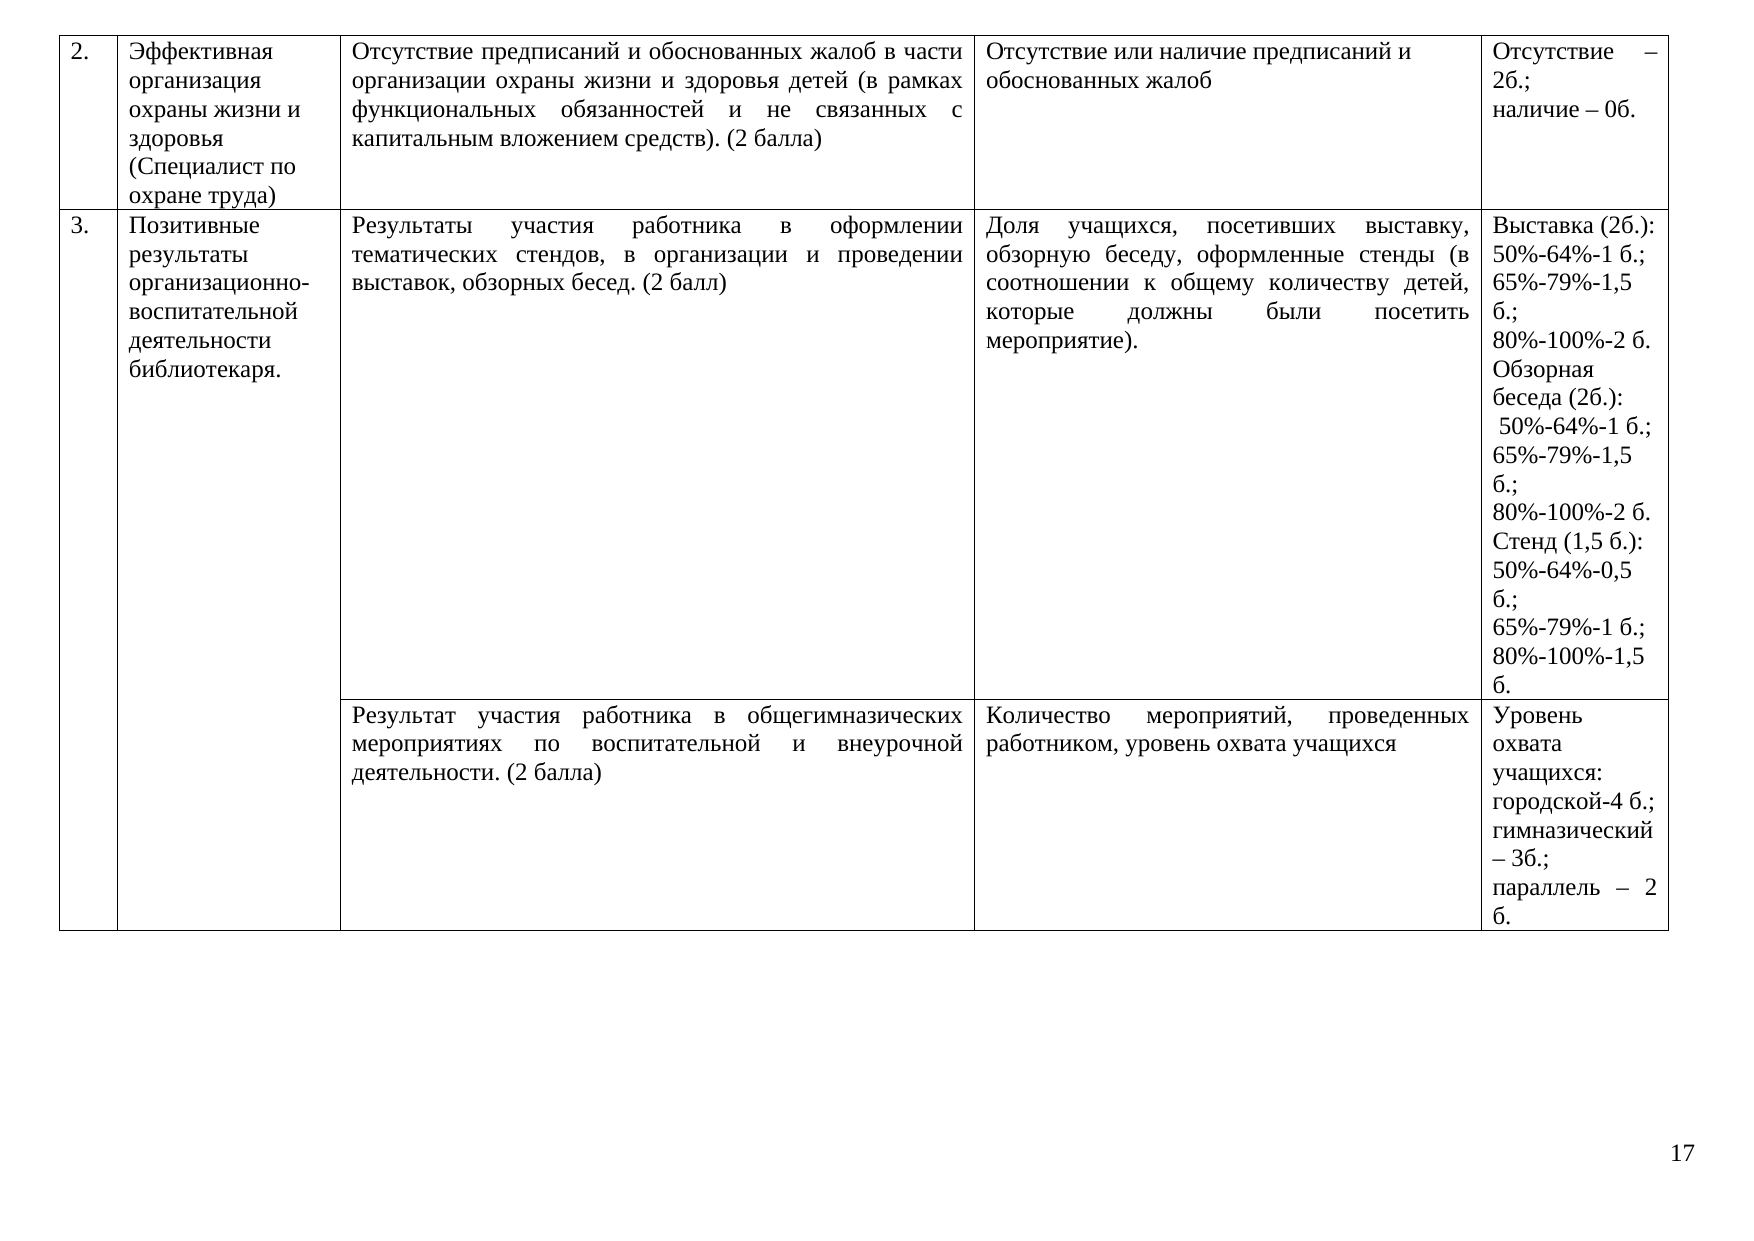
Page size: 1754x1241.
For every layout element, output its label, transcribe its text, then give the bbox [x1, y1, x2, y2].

table_cell Позитивные результаты организационно- воспитательной деятельности библиотекаря. [118, 210, 340, 930]
table_cell Результат участия работника в общегимназических мероприятиях по воспитательной и внеурочной деятельности. (2 балла) [341, 700, 974, 930]
table_cell 2. [60, 36, 117, 209]
table_cell Количество мероприятий, проведенных работником, уровень охвата учащихся [975, 700, 1481, 930]
table_cell Отсутствие или наличие предписаний и обоснованных жалоб [975, 36, 1481, 209]
table_cell Выставка (2б.): 50%-64%-1 б.; 65%-79%-1,5 б.; 80%-100%-2 б. Обзорная беседа (2б.): 50%-64%-1 б.; 65%-79%-1,5 б.; 80%-100%-2 б. Стенд (1,5 б.): 50%-64%-0,5 б.; 65%-79%-1 б.; 80%-100%-1,5 б. [1482, 210, 1668, 699]
table_cell Отсутствие – 2б.; наличие – 0б. [1482, 36, 1668, 209]
table_cell Уровень охвата учащихся: городской-4 б.; гимназический – 3б.; параллель – 2 б. [1482, 700, 1668, 930]
table_cell 3. [60, 210, 117, 930]
table_cell Отсутствие предписаний и обоснованных жалоб в части организации охраны жизни и здоровья детей (в рамках функциональных обязанностей и не связанных с капитальным вложением средств). (2 балла) [341, 36, 974, 209]
table_cell Результаты участия работника в оформлении тематических стендов, в организации и проведении выставок, обзорных бесед. (2 балл) [341, 210, 974, 699]
table_cell Доля учащихся, посетивших выставку, обзорную беседу, оформленные стенды (в соотношении к общему количеству детей, которые должны были посетить мероприятие). [975, 210, 1481, 699]
table_cell Эффективная организация охраны жизни и здоровья (Специалист по охране труда) [118, 36, 340, 209]
